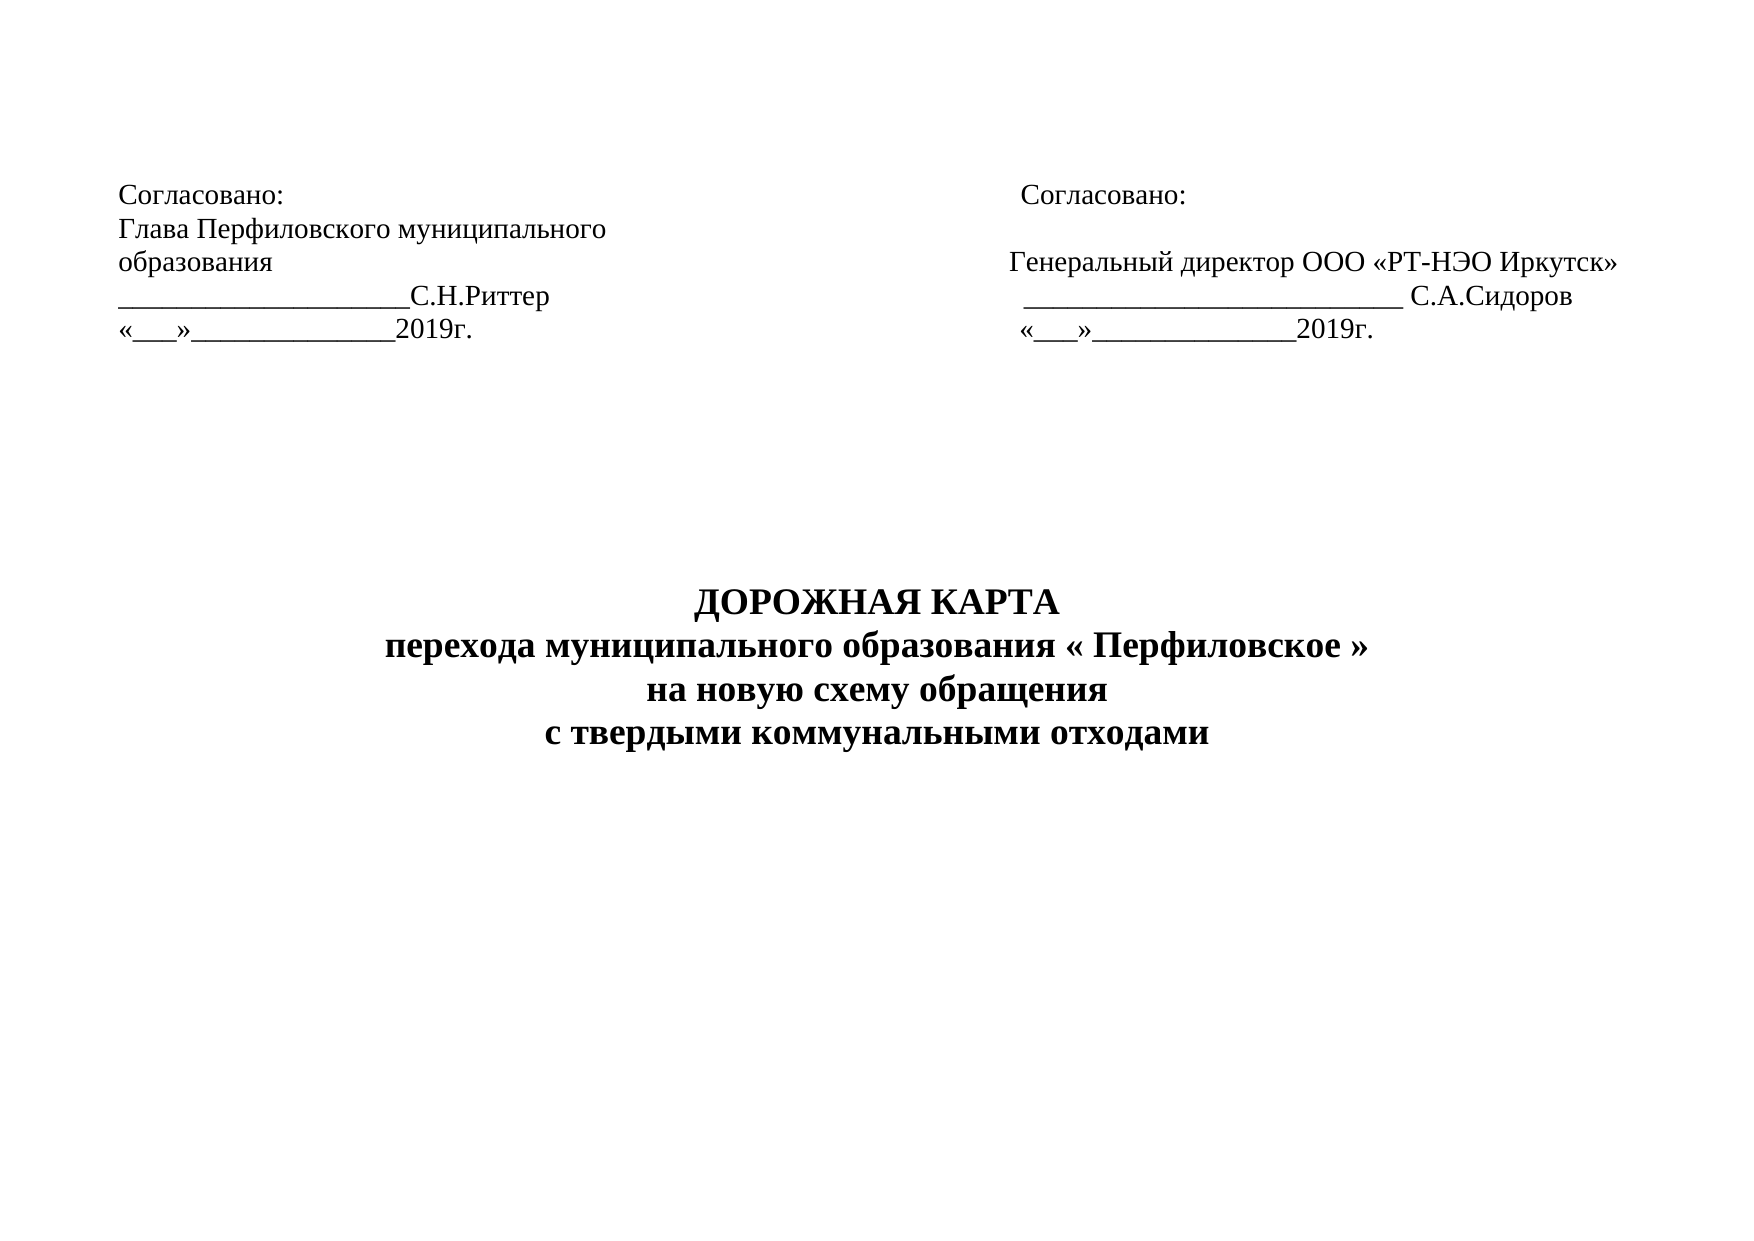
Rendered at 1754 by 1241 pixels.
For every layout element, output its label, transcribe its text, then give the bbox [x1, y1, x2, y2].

text ____________________С.Н.Риттер __________________________ С.А.Сидоров [118, 278, 1636, 311]
text Согласовано: Согласовано: [118, 177, 1636, 211]
text ДОРОЖНАЯ КАРТА [118, 580, 1636, 623]
text перехода муниципального образования « Перфиловское » [118, 623, 1636, 666]
text Глава Перфиловского муниципального [118, 211, 1636, 244]
text с твердыми коммунальными отходами [118, 709, 1636, 752]
text образования Генеральный директор ООО «РТ-НЭО Иркутск» [118, 244, 1636, 278]
text на новую схему обращения [118, 666, 1636, 709]
text «___»______________2019г. «___»______________2019г. [118, 311, 1636, 345]
